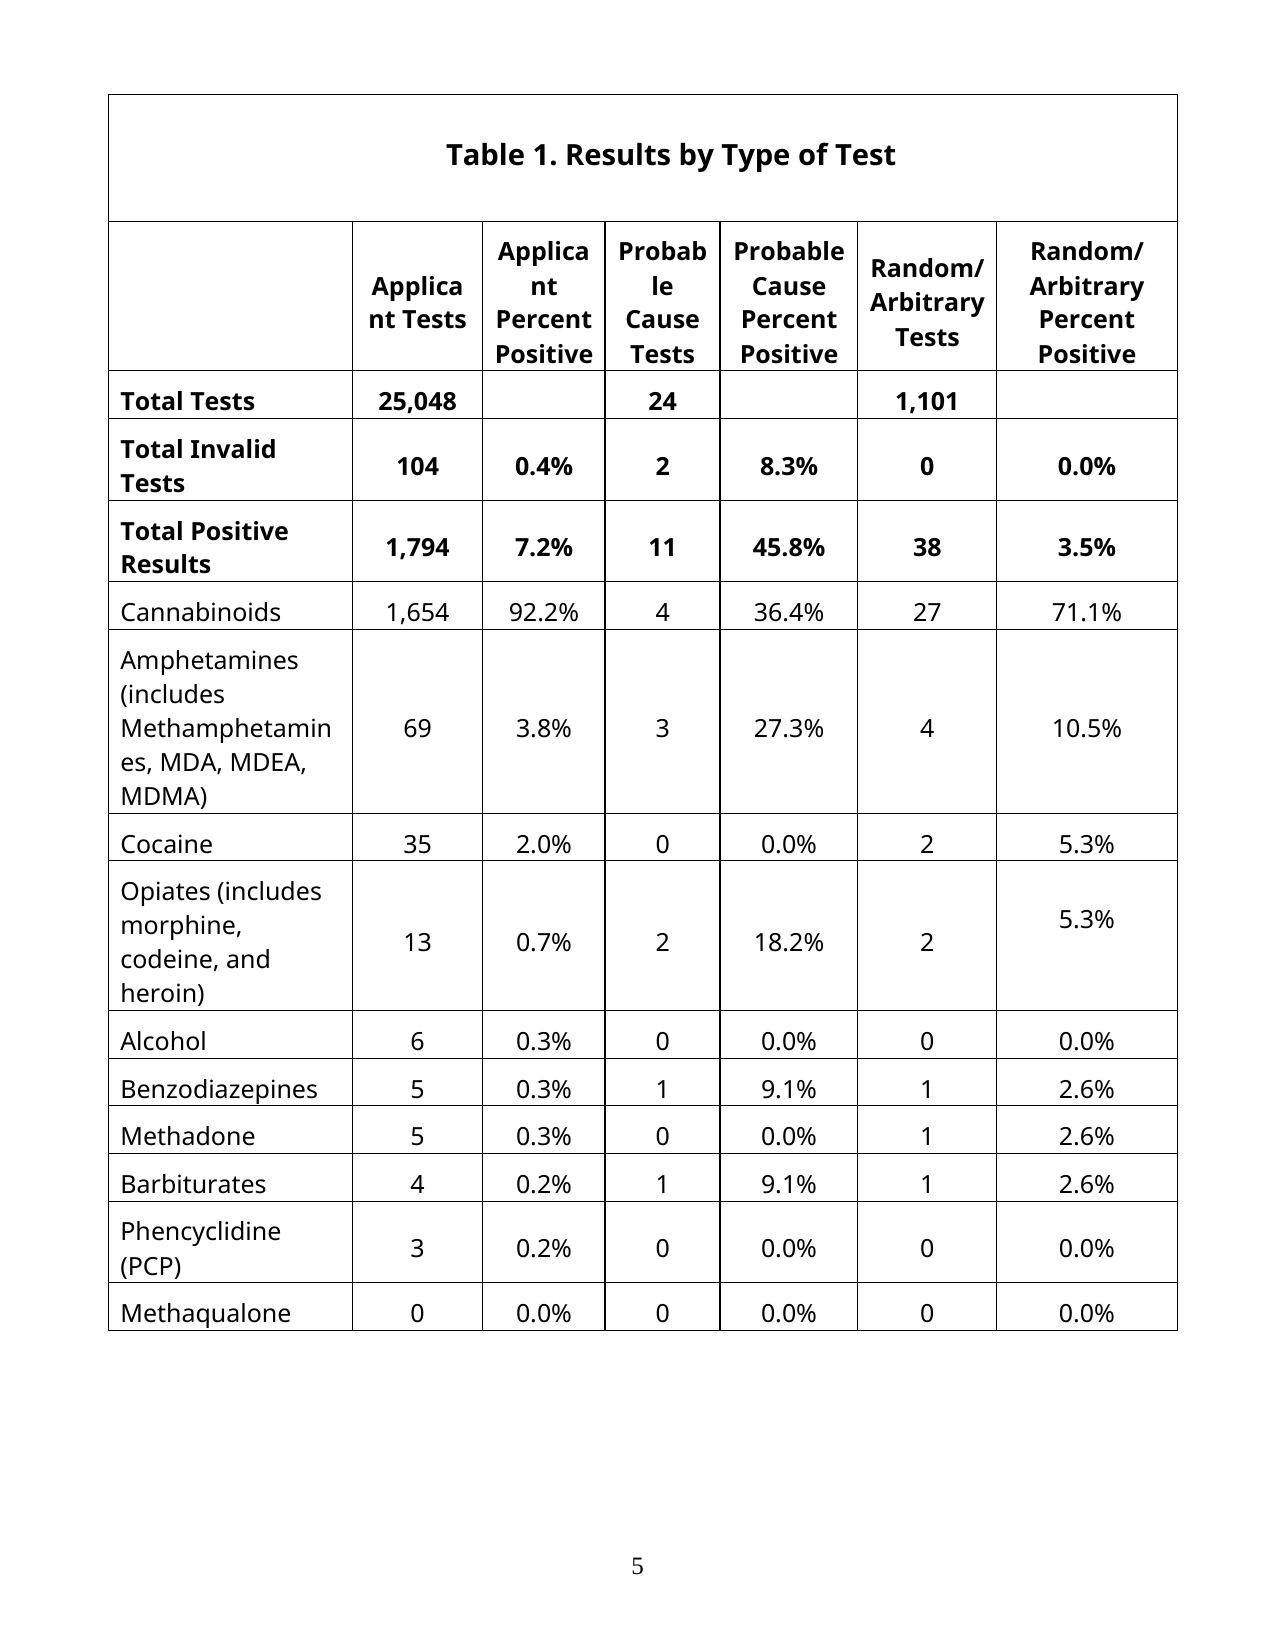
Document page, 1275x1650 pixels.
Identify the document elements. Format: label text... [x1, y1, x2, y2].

table_cell [109, 222, 352, 370]
table_cell 1,101 [858, 371, 996, 418]
table_cell 2 [858, 814, 996, 860]
table_cell 0.2% [483, 1154, 604, 1201]
table_cell Barbiturates [109, 1154, 352, 1201]
table_cell 5 [353, 1106, 482, 1153]
table_cell 1 [858, 1106, 996, 1153]
table_cell 0.0% [997, 1283, 1177, 1330]
table_cell 3.8% [483, 630, 604, 813]
table_cell 69 [353, 630, 482, 813]
table_cell 0.0% [721, 1106, 857, 1153]
table_cell 0 [353, 1283, 482, 1330]
table_cell Random/ Arbitrary Percent Positive [997, 222, 1177, 370]
table_cell 35 [353, 814, 482, 860]
table_cell 4 [606, 582, 719, 629]
table_cell 2 [858, 861, 996, 1010]
table_cell 5 [353, 1059, 482, 1105]
table_cell 2.6% [997, 1059, 1177, 1105]
table_cell 18.2% [721, 861, 857, 1010]
table_cell 0 [606, 814, 719, 860]
table_cell 0 [606, 1283, 719, 1330]
table_cell 2 [606, 419, 719, 499]
table_cell 0 [858, 1011, 996, 1058]
table_cell 38 [858, 501, 996, 581]
table_cell Applicant Percent Positive [483, 222, 604, 370]
table_cell 4 [858, 630, 996, 813]
table_cell 0.0% [997, 1202, 1177, 1282]
table_cell 0.3% [483, 1011, 604, 1058]
table_cell Total Invalid Tests [109, 419, 352, 499]
table_cell 0.0% [997, 1011, 1177, 1058]
table_cell 0.0% [997, 419, 1177, 499]
table_cell [483, 371, 604, 418]
table_cell 6 [353, 1011, 482, 1058]
table_cell 0.0% [721, 1202, 857, 1282]
table_cell Total Tests [109, 371, 352, 418]
table_cell 0.4% [483, 419, 604, 499]
table_cell Benzodiazepines [109, 1059, 352, 1105]
table_cell 13 [353, 861, 482, 1010]
table_cell 0 [606, 1011, 719, 1058]
table_cell [997, 371, 1177, 418]
table_cell 0 [606, 1202, 719, 1282]
table_cell Probable Cause Tests [606, 222, 719, 370]
table_cell 3 [606, 630, 719, 813]
table_cell Total Positive Results [109, 501, 352, 581]
table_cell 11 [606, 501, 719, 581]
table_cell 1 [606, 1059, 719, 1105]
table_cell Cannabinoids [109, 582, 352, 629]
table_cell Random/ Arbitrary Tests [858, 222, 996, 370]
table_cell Applicant Tests [353, 222, 482, 370]
table_cell 5.3% [997, 861, 1177, 1010]
table_cell 1 [858, 1154, 996, 1201]
table_cell Cocaine [109, 814, 352, 860]
table_cell 0.0% [721, 1011, 857, 1058]
table_cell 0.7% [483, 861, 604, 1010]
table_cell 0.3% [483, 1059, 604, 1105]
table_cell 2.0% [483, 814, 604, 860]
table_cell 2.6% [997, 1154, 1177, 1201]
table_cell 0.0% [721, 814, 857, 860]
table_cell 1 [606, 1154, 719, 1201]
table_cell Methaqualone [109, 1283, 352, 1330]
table_cell 0 [858, 1202, 996, 1282]
table_cell 0 [606, 1106, 719, 1153]
table_cell 9.1% [721, 1059, 857, 1105]
table_cell Opiates (includes morphine, codeine, and heroin) [109, 861, 352, 1010]
table_cell 104 [353, 419, 482, 499]
table_cell Probable Cause Percent Positive [721, 222, 857, 370]
table_cell 45.8% [721, 501, 857, 581]
table_cell 27.3% [721, 630, 857, 813]
table_cell Phencyclidine (PCP) [109, 1202, 352, 1282]
table_cell Methadone [109, 1106, 352, 1153]
table_cell 2 [606, 861, 719, 1010]
table_cell 3 [353, 1202, 482, 1282]
table_cell 27 [858, 582, 996, 629]
table_cell 0.0% [483, 1283, 604, 1330]
table_cell 24 [606, 371, 719, 418]
table_cell 0 [858, 419, 996, 499]
table_cell [721, 371, 857, 418]
table_cell 92.2% [483, 582, 604, 629]
table_cell Alcohol [109, 1011, 352, 1058]
table_cell 0 [858, 1283, 996, 1330]
table_cell 0.3% [483, 1106, 604, 1153]
table_cell 3.5% [997, 501, 1177, 581]
table_cell 25,048 [353, 371, 482, 418]
table_cell 1,794 [353, 501, 482, 581]
table_cell 9.1% [721, 1154, 857, 1201]
table_cell 2.6% [997, 1106, 1177, 1153]
table_header Table 1. Results by Type of Test [109, 95, 1177, 221]
table_cell 4 [353, 1154, 482, 1201]
table_cell 5.3% [997, 814, 1177, 860]
table_cell 7.2% [483, 501, 604, 581]
table_cell 71.1% [997, 582, 1177, 629]
table_cell 10.5% [997, 630, 1177, 813]
table_cell 1,654 [353, 582, 482, 629]
table_cell 0.0% [721, 1283, 857, 1330]
table_cell 36.4% [721, 582, 857, 629]
table_cell 8.3% [721, 419, 857, 499]
table_cell 0.2% [483, 1202, 604, 1282]
table_cell 1 [858, 1059, 996, 1105]
table_cell Amphetamines (includes Methamphetamines, MDA, MDEA, MDMA) [109, 630, 352, 813]
